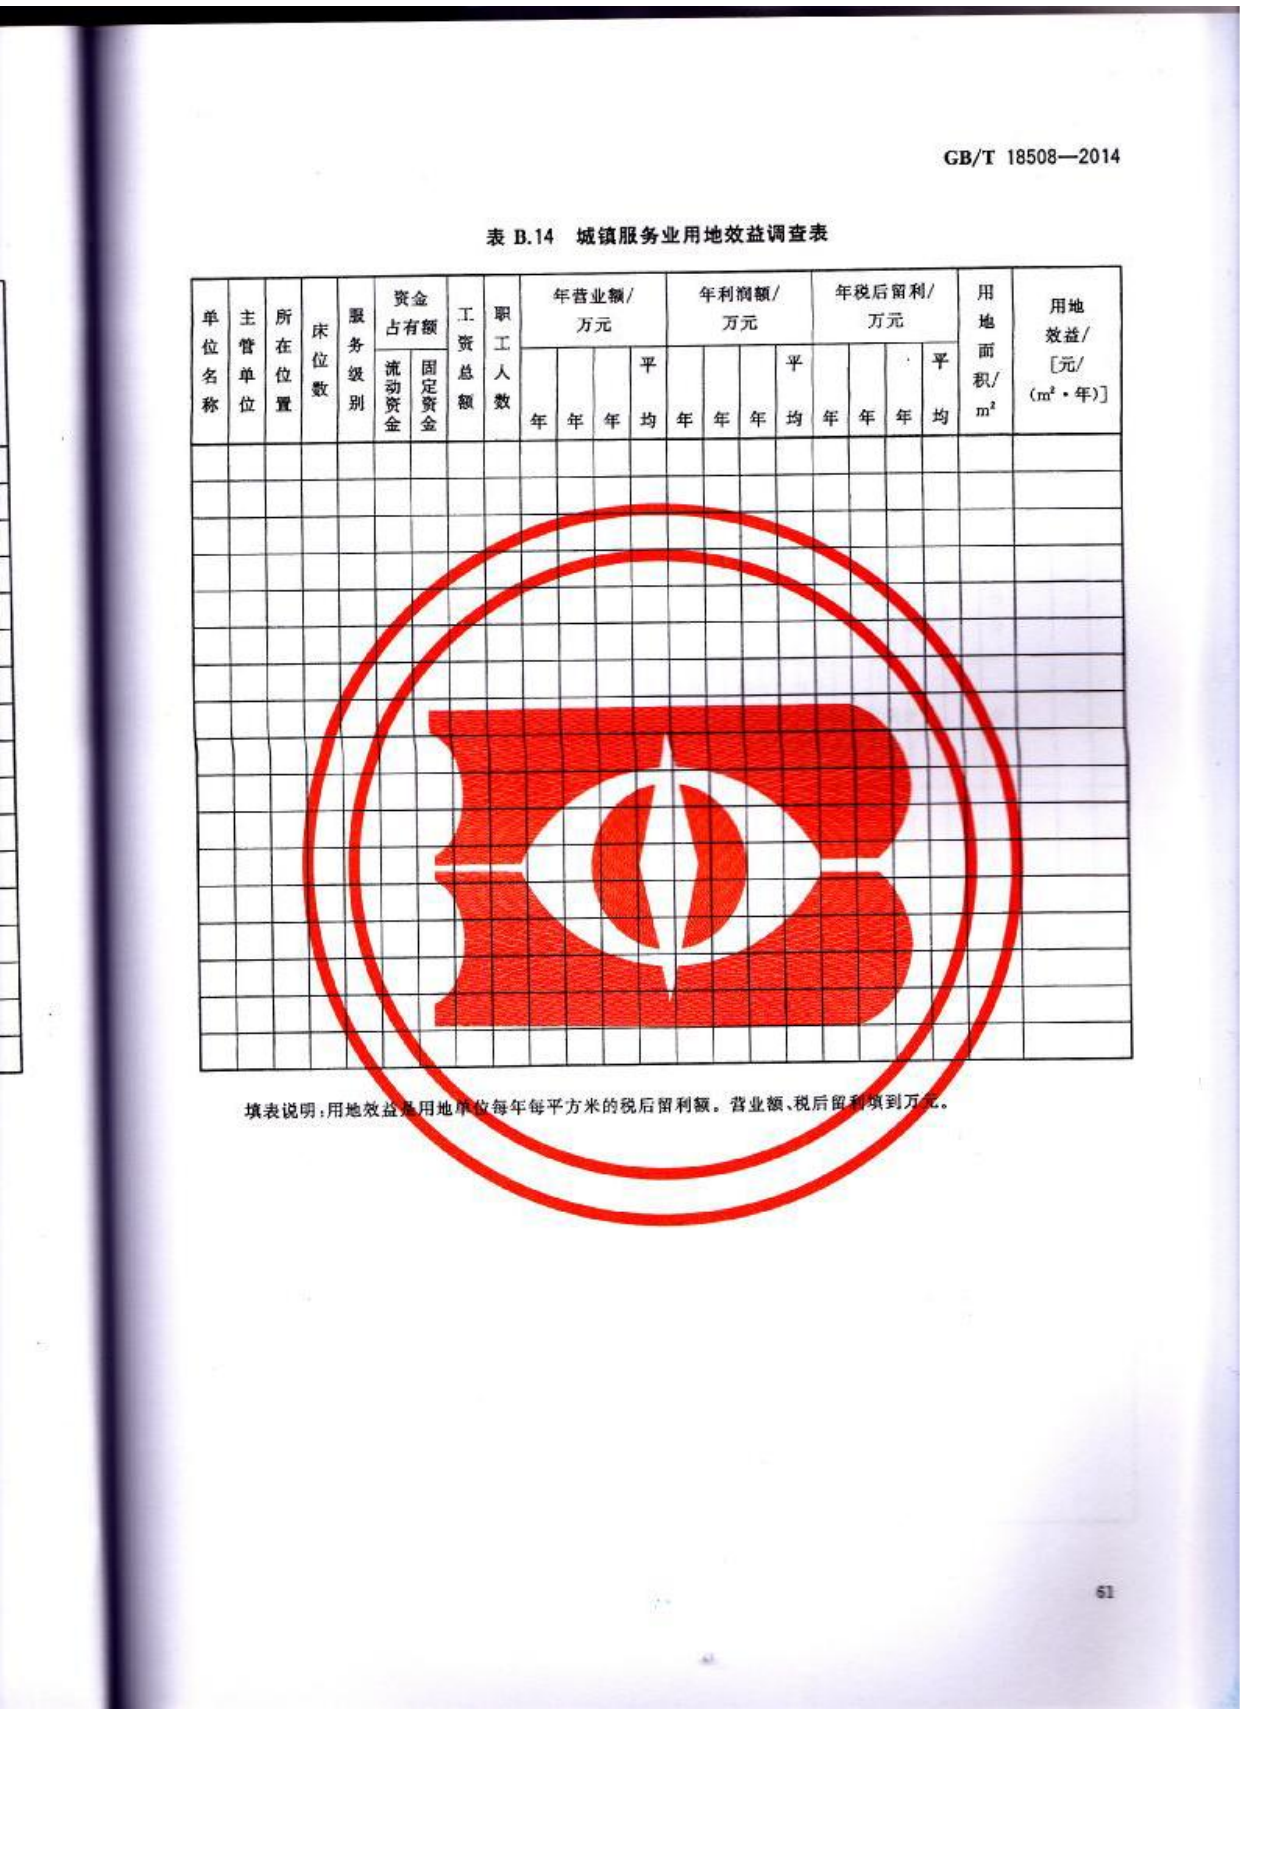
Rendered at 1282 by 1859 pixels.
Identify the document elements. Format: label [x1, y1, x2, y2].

picture [0, 6, 1240, 1709]
